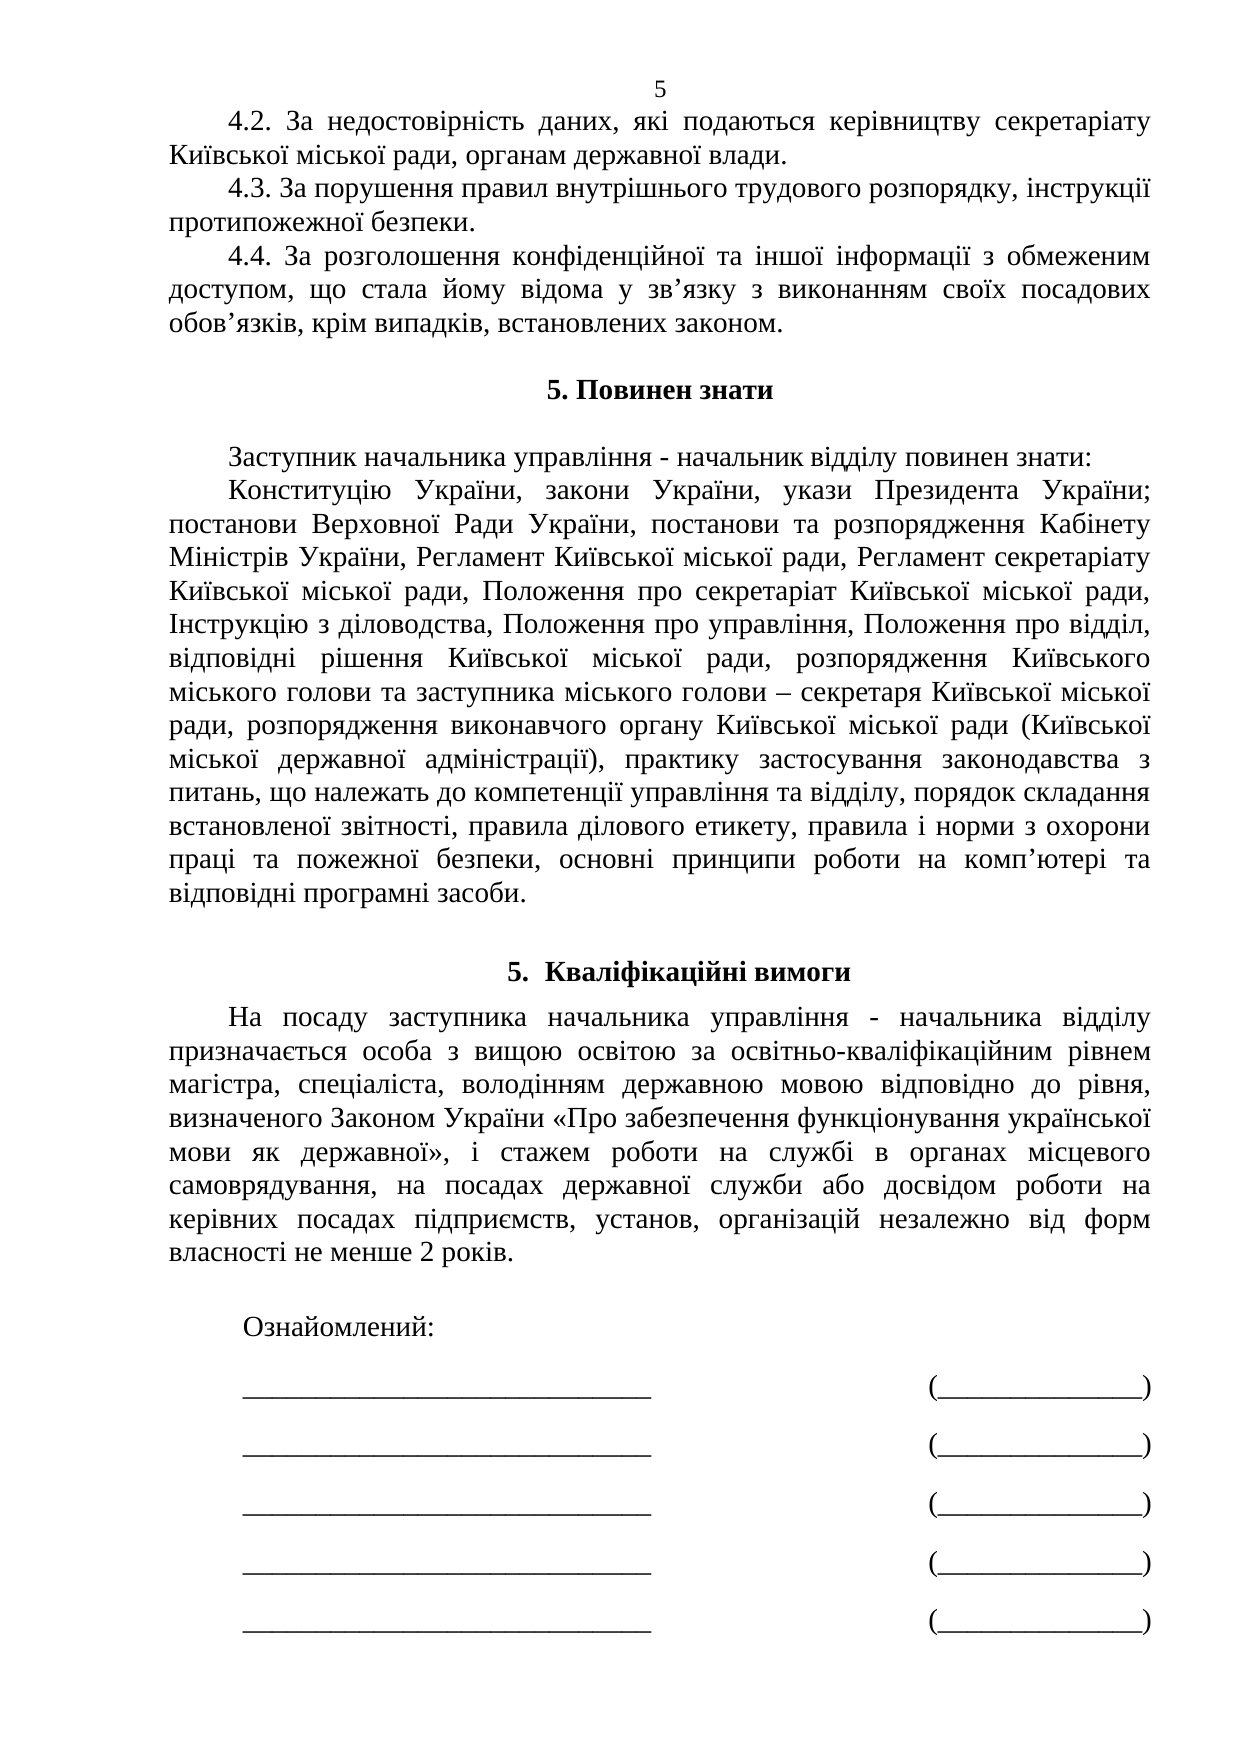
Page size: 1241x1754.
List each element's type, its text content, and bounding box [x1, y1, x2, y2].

list Кваліфікаційні вимоги [206, 954, 1152, 987]
text 5. Повинен знати [169, 372, 1152, 405]
text Конституцію України, закони України, укази Президента України; постанови Верховної Ради України, постанови та розпорядження Кабінету Міністрів України, Регламент Київської міської ради, Регламент секретаріату Київської міської ради, Положення про секретаріат Київської міської ради, Інструкцію з діловодства, Положення про управління, Положення про відділ, відповідні рішення Київської міської ради, розпорядження Київського міського голови та заступника міського голови – секретаря Київської міської ради, розпорядження виконавчого органу Київської міської ради (Київської міської державної адміністрації), практику застосування законодавства з питань, що належать до компетенції управління та відділу, порядок складання встановленої звітності, правила ділового етикету, правила і норми з охорони праці та пожежної безпеки, основні принципи роботи на комп’ютері та відповідні програмні засоби. [169, 472, 1152, 908]
text ____________________________ (______________) [169, 1368, 1152, 1402]
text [169, 1544, 1152, 1577]
text 4.3. За порушення правил внутрішнього трудового розпорядку, інструкції протипожежної безпеки. [169, 171, 1152, 238]
text 4.4. За розголошення конфіденційної та іншої інформації з обмеженим доступом, що стала йому відома у зв’язку з виконанням своїх посадових обов’язків, крім випадків, встановлених законом. [169, 238, 1152, 338]
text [169, 1427, 1152, 1460]
text Заступник начальника управління - начальник відділу повинен знати: [169, 439, 1152, 472]
text На посаду заступника начальника управління - начальника відділу призначається особа з вищою освітою за освітньо-кваліфікаційним рівнем магістра, спеціаліста, володінням державною мовою відповідно до рівня, визначеного Законом України «Про забезпечення функціонування української мови як державної», і стажем роботи на службі в органах місцевого самоврядування, на посадах державної служби або досвідом роботи на керівних посадах підприємств, установ, організацій незалежно від форм власності не менше 2 років. [169, 999, 1152, 1268]
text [169, 1485, 1152, 1519]
text Ознайомлений: [169, 1309, 1152, 1343]
text 4.2. За недостовірність даних, які подаються керівництву секретаріату Київської міської ради, органам державної влади. [169, 103, 1152, 171]
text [169, 1602, 1152, 1636]
